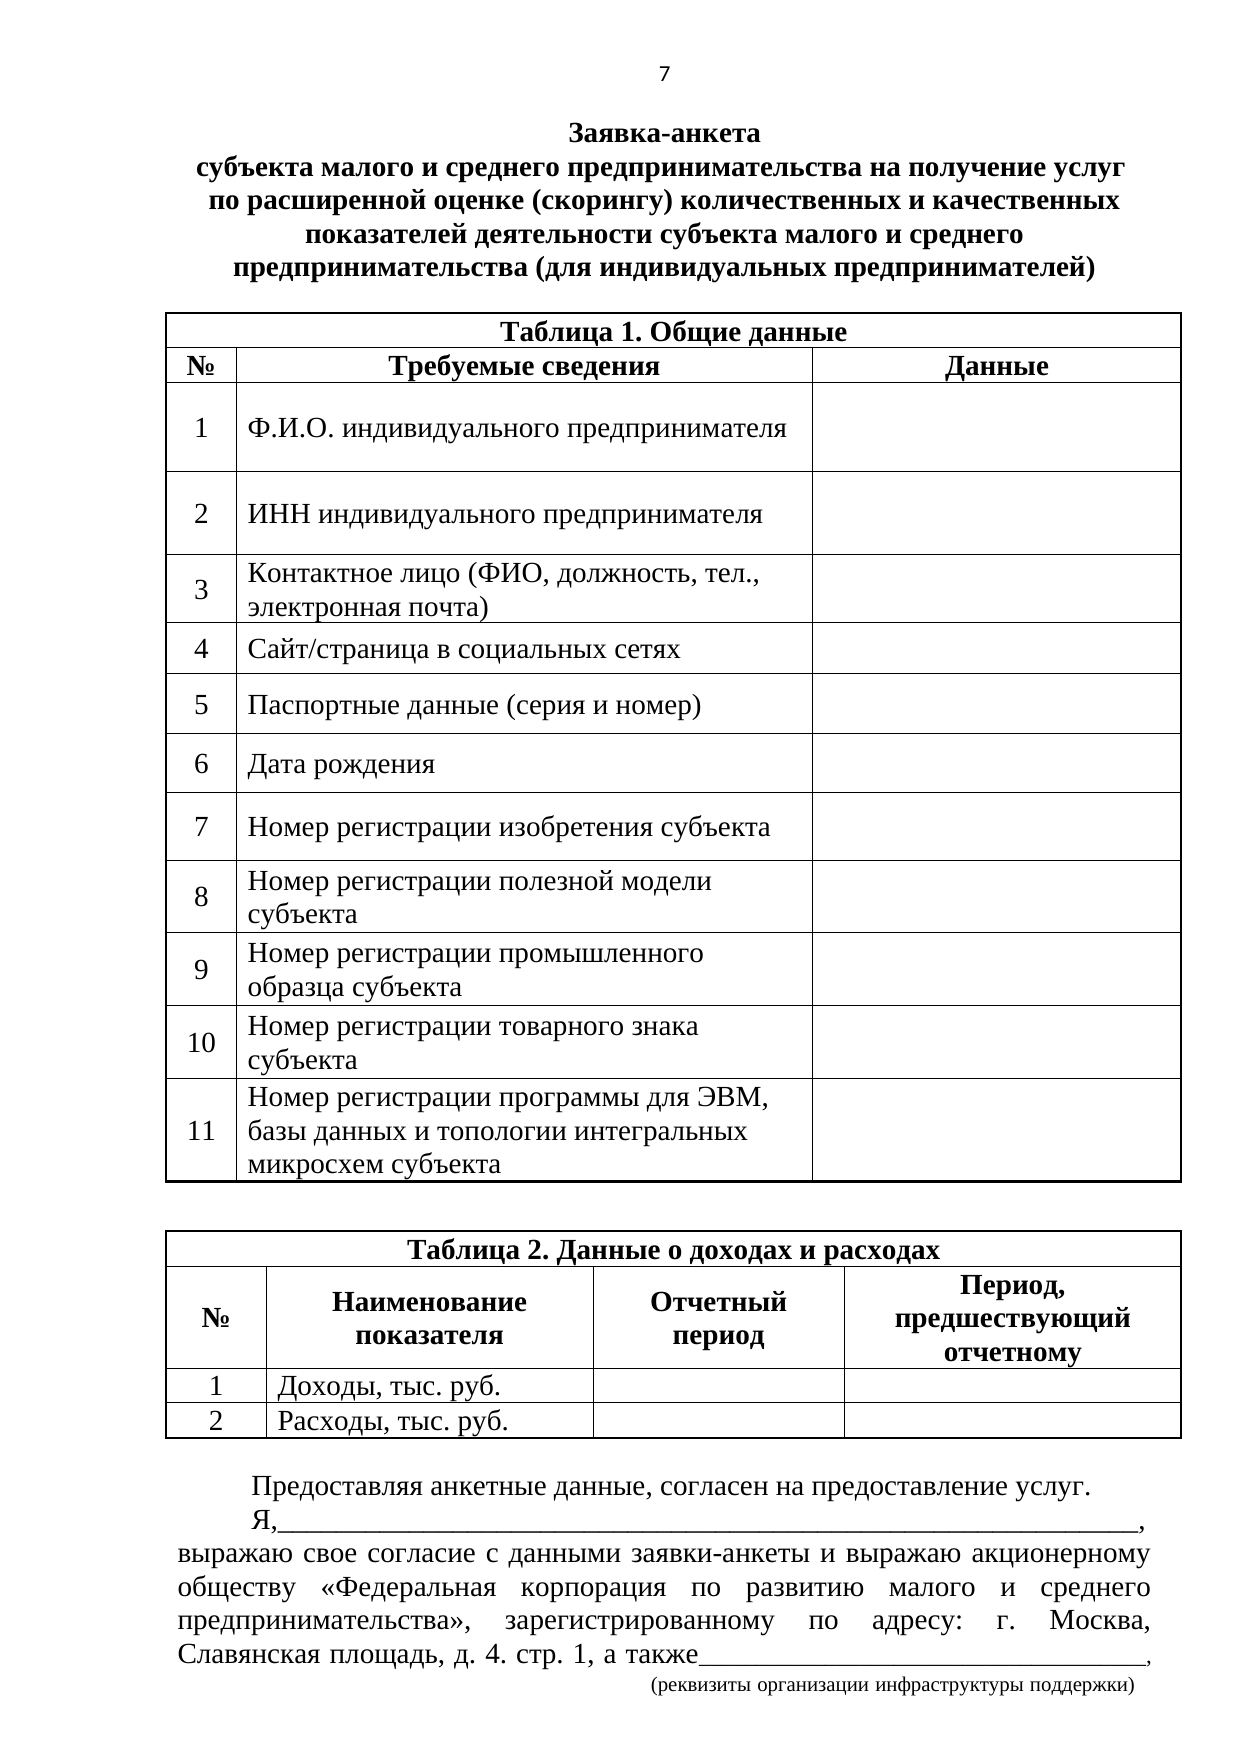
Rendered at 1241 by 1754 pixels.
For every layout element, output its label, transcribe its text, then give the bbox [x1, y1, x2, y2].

table_cell Данные [813, 348, 1180, 382]
table_cell [813, 1006, 1180, 1078]
table_cell 9 [167, 933, 236, 1004]
table_cell 1 [167, 1369, 266, 1402]
table_cell Период, предшествующий отчетному [845, 1267, 1180, 1367]
table_cell [813, 674, 1180, 733]
table_cell 11 [167, 1079, 236, 1180]
table_cell [594, 1369, 844, 1402]
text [177, 1535, 1152, 1696]
text Предоставляя анкетные данные, согласен на предоставление услуг. [177, 1468, 1152, 1502]
table_cell 2 [167, 472, 236, 554]
table_cell 4 [167, 623, 236, 673]
table_cell 2 [167, 1403, 266, 1437]
table_cell Номер регистрации товарного знака субъекта [237, 1006, 812, 1078]
table_cell Требуемые сведения [237, 348, 812, 382]
table_cell [594, 1403, 844, 1437]
table_cell [845, 1403, 1180, 1437]
table_cell Номер регистрации изобретения субъекта [237, 793, 812, 859]
table_cell 8 [167, 861, 236, 932]
table_cell [813, 793, 1180, 859]
table_cell 5 [167, 674, 236, 733]
table_cell Номер регистрации программы для ЭВМ, базы данных и топологии интегральных микросхем субъекта [237, 1079, 812, 1180]
table_cell ИНН индивидуального предпринимателя [237, 472, 812, 554]
table_cell Дата рождения [237, 734, 812, 792]
table_cell № [167, 348, 236, 382]
table_cell [813, 623, 1180, 673]
table_cell [813, 472, 1180, 554]
text Я,___________________________________________________________, [177, 1502, 1152, 1535]
table_cell Сайт/страница в социальных сетях [237, 623, 812, 673]
table_cell [813, 1079, 1180, 1180]
table_cell 10 [167, 1006, 236, 1078]
table_cell Отчетный период [594, 1267, 844, 1367]
table_cell [813, 734, 1180, 792]
table_cell Номер регистрации полезной модели субъекта [237, 861, 812, 932]
table_cell Наименование показателя [267, 1267, 593, 1367]
table_cell 1 [167, 383, 236, 471]
table_cell Ф.И.О. индивидуального предпринимателя [237, 383, 812, 471]
table_cell 7 [167, 793, 236, 859]
table_cell Контактное лицо (ФИО, должность, тел., электронная почта) [237, 555, 812, 622]
table_cell [813, 383, 1180, 471]
table_cell Доходы, тыс. руб. [267, 1369, 593, 1402]
table_cell [813, 861, 1180, 932]
text Заявка-анкета субъекта малого и среднего предпринимательства на получение услуг по расширенной оценке (скорингу) количественных и качественных показателей деятельности субъекта малого и среднего предпринимательства (для индивидуальных предпринимателей) [177, 115, 1152, 283]
table_cell [813, 555, 1180, 622]
table_cell Паспортные данные (серия и номер) [237, 674, 812, 733]
table_header Таблица 1. Общие данные [167, 314, 1180, 347]
table_cell [845, 1369, 1180, 1402]
table_cell Расходы, тыс. руб. [267, 1403, 593, 1437]
table_cell 6 [167, 734, 236, 792]
table_header Таблица 2. Данные о доходах и расходах [167, 1232, 1180, 1266]
table_cell 3 [167, 555, 236, 622]
table_cell № [167, 1267, 266, 1367]
table_cell Номер регистрации промышленного образца субъекта [237, 933, 812, 1004]
table_cell [813, 933, 1180, 1004]
